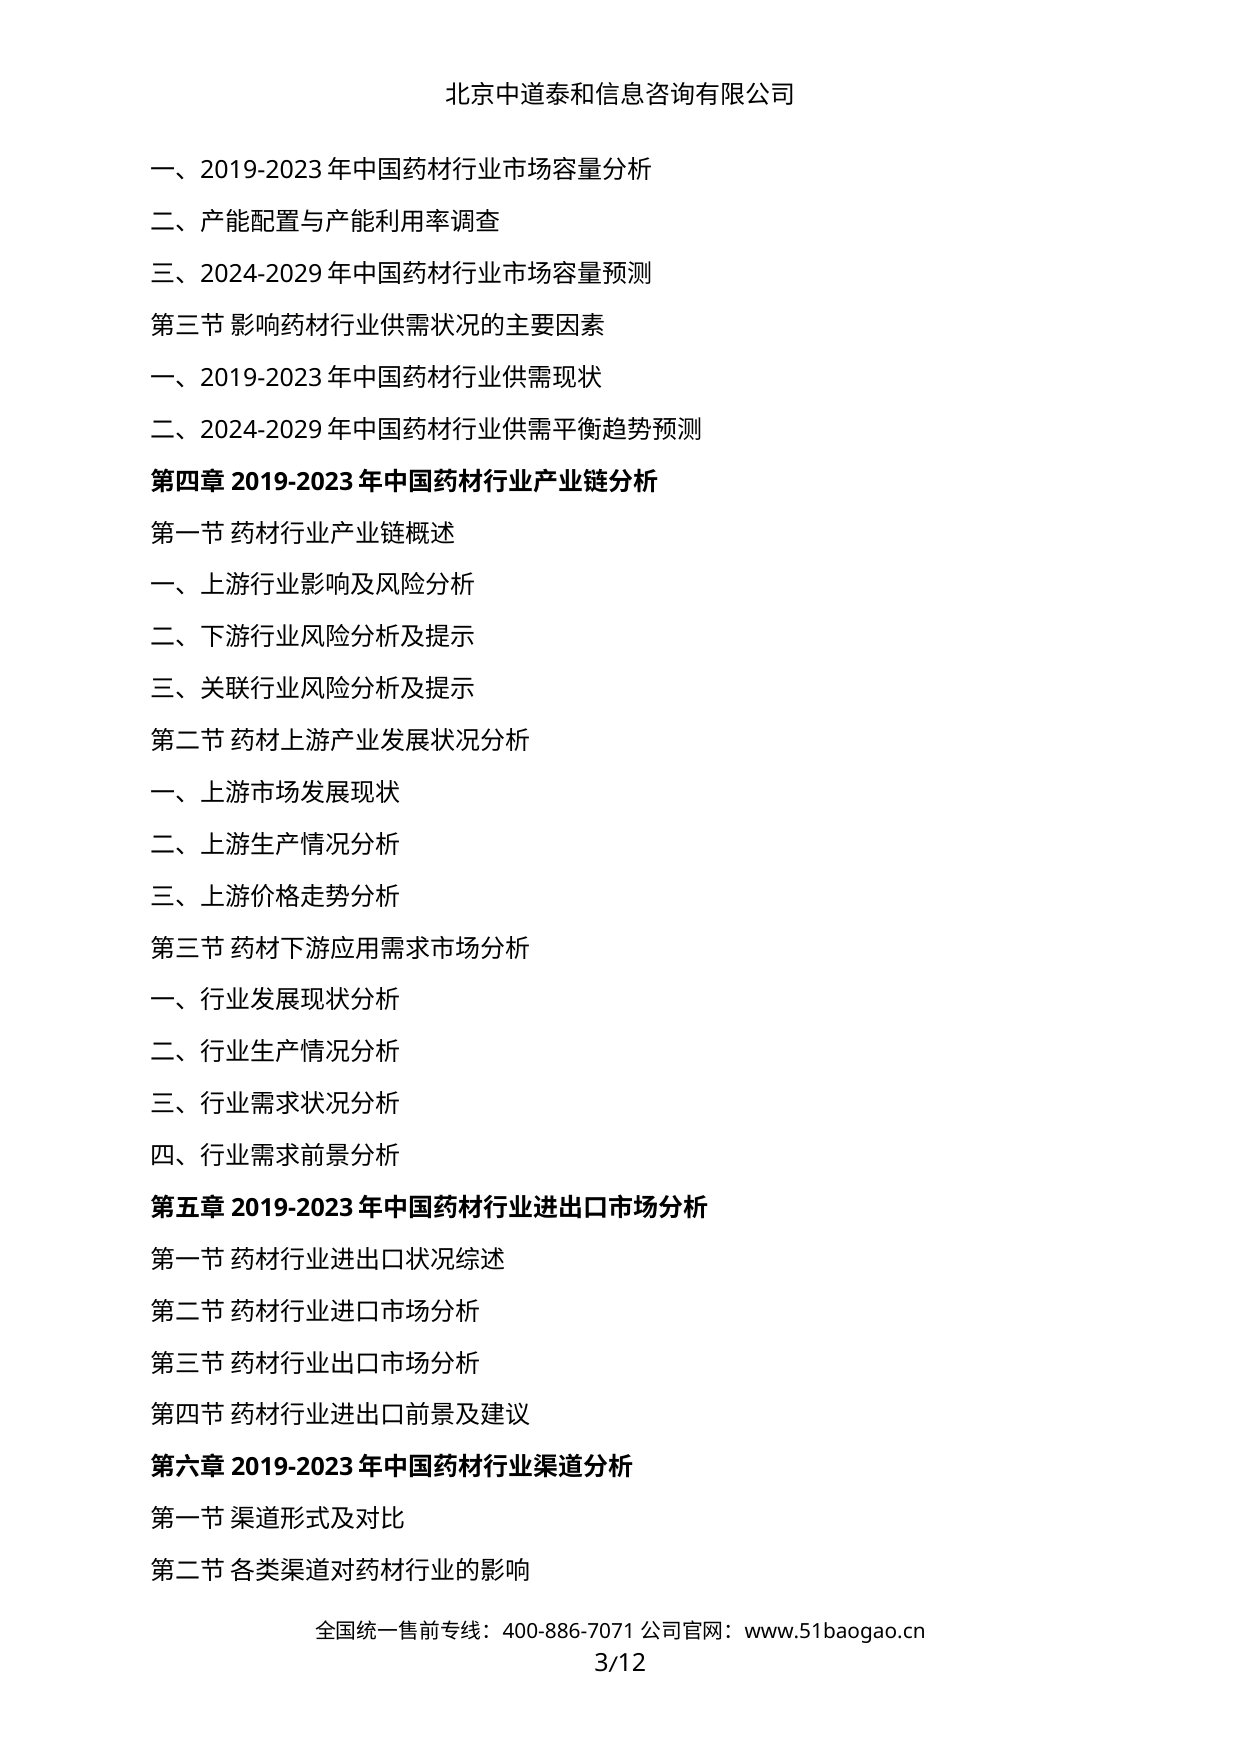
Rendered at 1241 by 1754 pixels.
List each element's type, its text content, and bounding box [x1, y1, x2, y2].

text 第三节 影响药材行业供需状况的主要因素 [150, 306, 1090, 342]
text 第一节 药材行业产业链概述 [150, 513, 1090, 549]
text 二、产能配置与产能利用率调查 [150, 202, 1090, 238]
text 一、行业发展现状分析 [150, 980, 1090, 1016]
text 第四章 2019-2023年中国药材行业产业链分析 [150, 461, 1090, 497]
text 三、2024-2029年中国药材行业市场容量预测 [150, 254, 1090, 290]
text 三、上游价格走势分析 [150, 876, 1090, 912]
text 第四节 药材行业进出口前景及建议 [150, 1395, 1090, 1431]
text 二、下游行业风险分析及提示 [150, 617, 1090, 653]
text 三、关联行业风险分析及提示 [150, 669, 1090, 705]
text 三、行业需求状况分析 [150, 1084, 1090, 1120]
text 第一节 渠道形式及对比 [150, 1499, 1090, 1535]
text 第二节 各类渠道对药材行业的影响 [150, 1551, 1090, 1587]
text 二、上游生产情况分析 [150, 824, 1090, 861]
text 一、上游市场发展现状 [150, 772, 1090, 809]
text 第二节 药材上游产业发展状况分析 [150, 721, 1090, 757]
text 一、2019-2023年中国药材行业市场容量分析 [150, 150, 1090, 186]
text 第六章 2019-2023年中国药材行业渠道分析 [150, 1447, 1090, 1483]
text 第一节 药材行业进出口状况综述 [150, 1239, 1090, 1276]
text 一、2019-2023年中国药材行业供需现状 [150, 357, 1090, 394]
text 第五章 2019-2023年中国药材行业进出口市场分析 [150, 1187, 1090, 1224]
text 一、上游行业影响及风险分析 [150, 565, 1090, 601]
text 四、行业需求前景分析 [150, 1136, 1090, 1172]
text 第三节 药材行业出口市场分析 [150, 1343, 1090, 1379]
text 第二节 药材行业进口市场分析 [150, 1291, 1090, 1327]
text 第三节 药材下游应用需求市场分析 [150, 928, 1090, 964]
text 二、2024-2029年中国药材行业供需平衡趋势预测 [150, 409, 1090, 446]
text 二、行业生产情况分析 [150, 1032, 1090, 1068]
